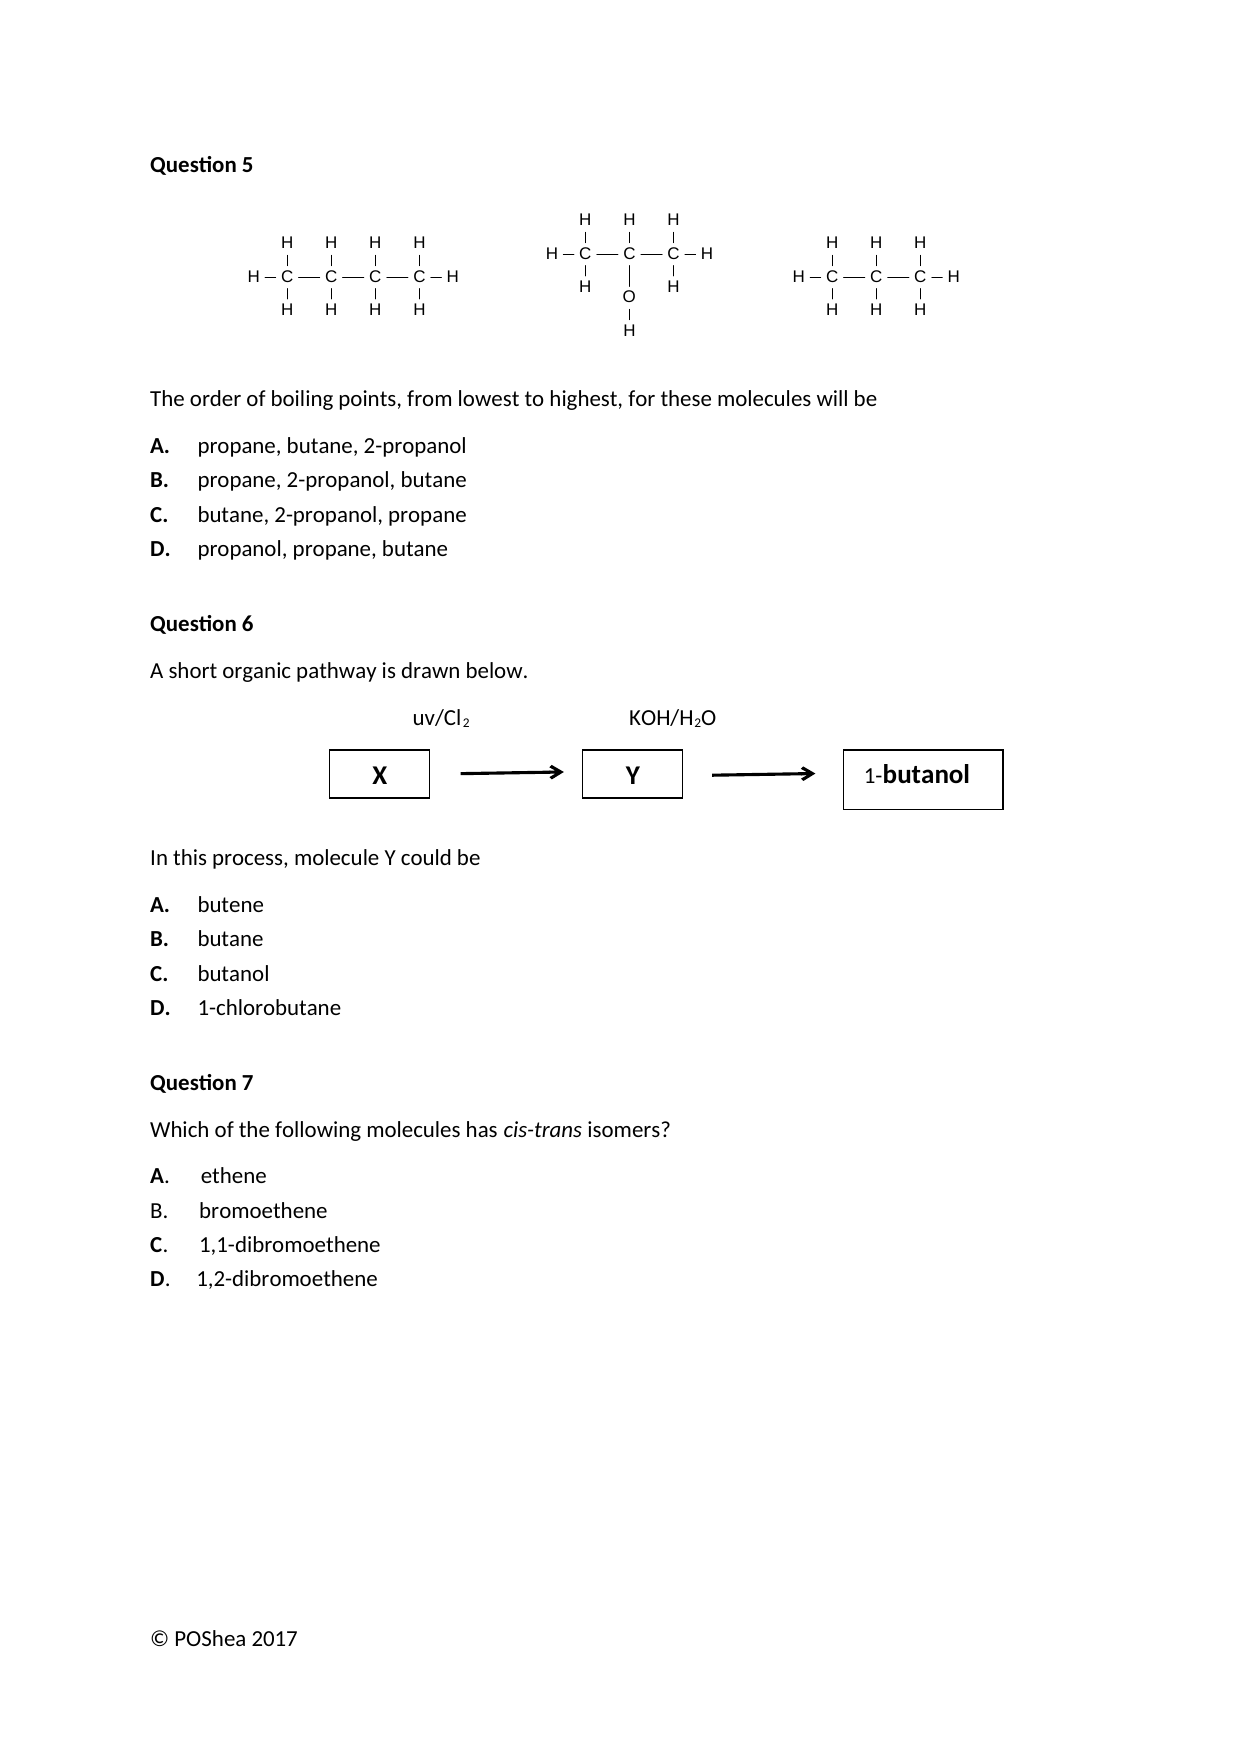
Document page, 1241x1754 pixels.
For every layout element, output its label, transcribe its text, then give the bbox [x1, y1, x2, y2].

text A. ethene [150, 1162, 1090, 1190]
list butane [150, 924, 1090, 952]
list butene [150, 890, 1090, 918]
text Question 7 [150, 1068, 1090, 1096]
list butane, 2-propanol, propane [150, 500, 1090, 528]
text Question 5 [150, 150, 1090, 178]
list butanol [150, 959, 1090, 987]
text In this process, molecule Y could be [150, 843, 1090, 871]
list propane, butane, 2-propanol [150, 431, 1090, 459]
list propanol, propane, butane [150, 534, 1090, 562]
text B. bromoethene [150, 1196, 1090, 1224]
text Which of the following molecules has cis-trans isomers? [150, 1115, 1090, 1143]
text D. 1,2-dibromoethene [150, 1264, 1090, 1292]
text C. 1,1-dibromoethene [150, 1230, 1090, 1258]
list 1-chlorobutane [150, 993, 1090, 1021]
list propane, 2-propanol, butane [150, 466, 1090, 493]
text The order of boiling points, from lowest to highest, for these molecules will be [150, 384, 1090, 412]
text uv/Cl2 KOH/H2O [150, 703, 1090, 731]
text Question 6 [150, 609, 1090, 637]
text A short organic pathway is drawn below. [150, 656, 1090, 684]
